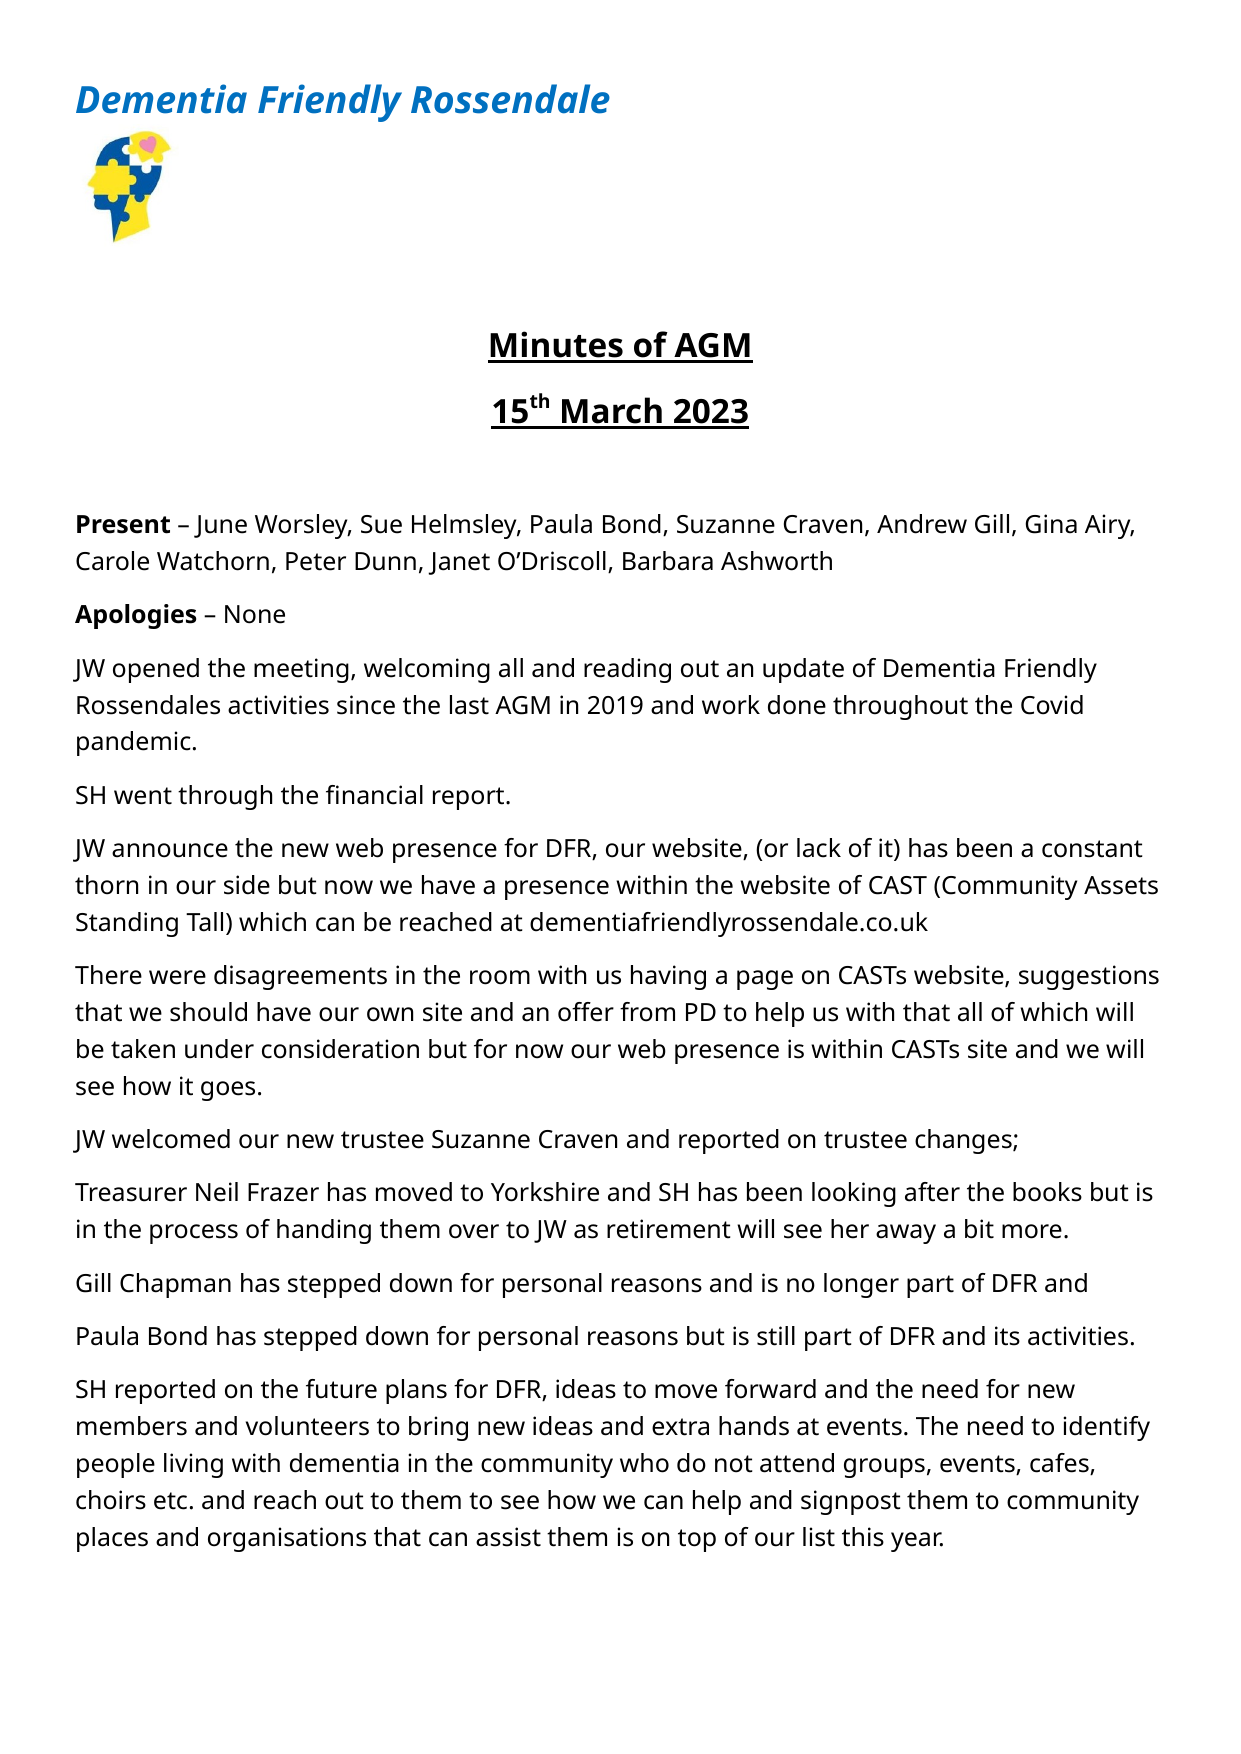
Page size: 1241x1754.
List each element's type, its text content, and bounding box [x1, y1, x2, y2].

text Apologies – None [75, 597, 1165, 631]
text Treasurer Neil Frazer has moved to Yorkshire and SH has been looking after the books but is in the process of handing them over to JW as retirement will see her away a bit more. [75, 1175, 1165, 1246]
text Present – June Worsley, Sue Helmsley, Paula Bond, Suzanne Craven, Andrew Gill, Gina Airy, Carole Watchorn, Peter Dunn, Janet O’Driscoll, Barbara Ashworth [75, 507, 1165, 578]
picture [75, 124, 179, 248]
text JW opened the meeting, welcoming all and reading out an update of Dementia Friendly Rossendales activities since the last AGM in 2019 and work done throughout the Covid pandemic. [75, 651, 1165, 758]
text SH reported on the future plans for DFR, ideas to move forward and the need for new members and volunteers to bring new ideas and extra hands at events. The need to identify people living with dementia in the community who do not attend groups, events, cafes, choirs etc. and reach out to them to see how we can help and signpost them to community places and organisations that can assist them is on top of our list this year. [75, 1372, 1165, 1553]
text JW welcomed our new trustee Suzanne Craven and reported on trustee changes; [75, 1122, 1165, 1156]
text Paula Bond has stepped down for personal reasons but is still part of DFR and its activities. [75, 1319, 1165, 1353]
text 15th March 2023 [75, 388, 1165, 433]
text Gill Chapman has stepped down for personal reasons and is no longer part of DFR and [75, 1265, 1165, 1299]
text Minutes of AGM [75, 322, 1165, 368]
text SH went through the financial report. [75, 777, 1165, 812]
text There were disagreements in the room with us having a page on CASTs website, suggestions that we should have our own site and an offer from PD to help us with that all of which will be taken under consideration but for now our web presence is within CASTs site and we will see how it goes. [75, 958, 1165, 1102]
text JW announce the new web presence for DFR, our website, (or lack of it) has been a constant thorn in our side but now we have a presence within the website of CAST (Community Assets Standing Tall) which can be reached at dementiafriendlyrossendale.co.uk [75, 831, 1165, 938]
